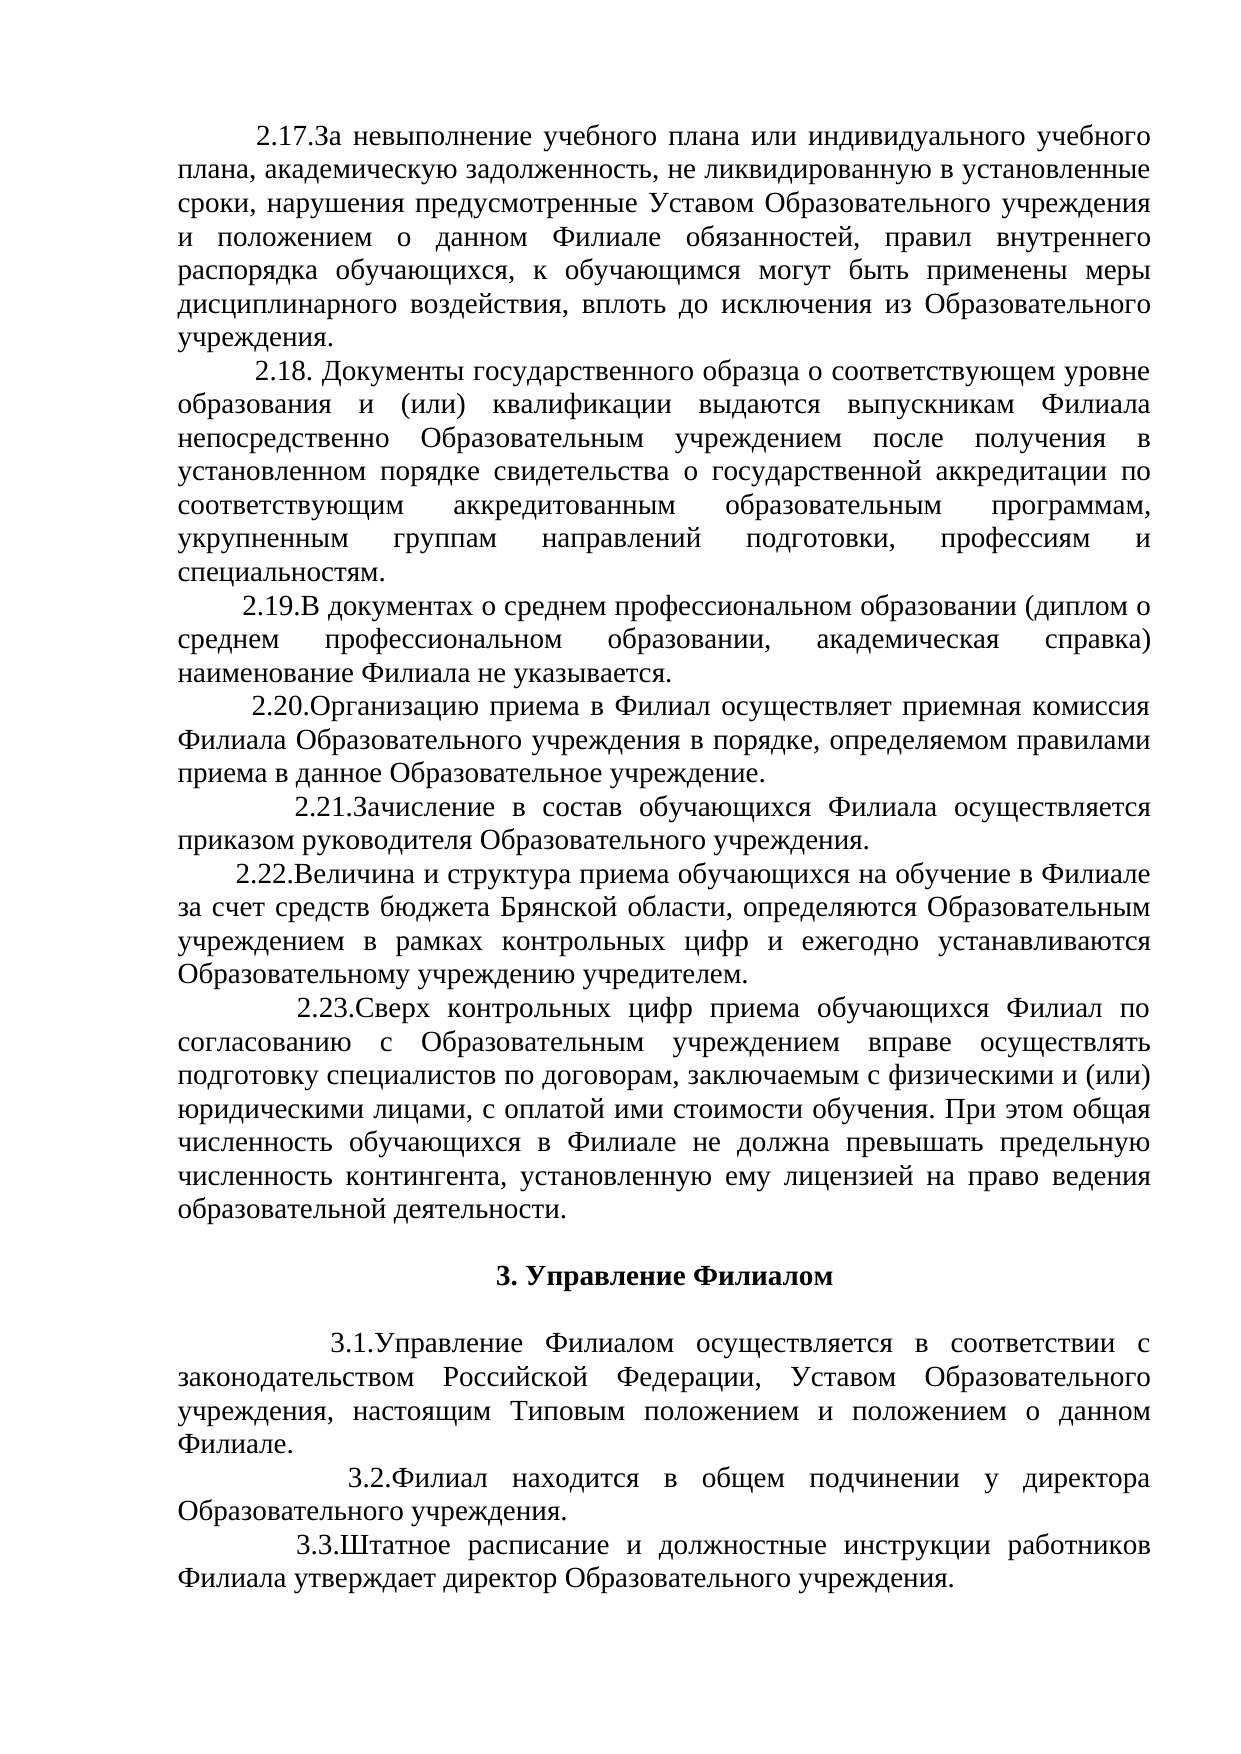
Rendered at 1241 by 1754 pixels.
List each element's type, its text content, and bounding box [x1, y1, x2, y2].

text 2.23.Сверх контрольных цифр приема обучающихся Филиал по согласованию с Образовательным учреждением вправе осуществлять подготовку специалистов по договорам, заключаемым с физическими и (или) юридическими лицами, с оплатой ими стоимости обучения. При этом общая численность обучающихся в Филиале не должна превышать предельную численность контингента, установленную ему лицензией на право ведения образовательной деятельности. [177, 990, 1152, 1225]
text 2.20.Организацию приема в Филиал осуществляет приемная комиссия Филиала Образовательного учреждения в порядке, определяемом правилами приема в данное Образовательное учреждение. [177, 688, 1152, 789]
text 2.18. Документы государственного образца о соответствующем уровне образования и (или) квалификации выдаются выпускникам Филиала непосредственно Образовательным учреждением после получения в установленном порядке свидетельства о государственной аккредитации по соответствующим аккредитованным образовательным программам, укрупненным группам направлений подготовки, профессиям и специальностям. [177, 353, 1152, 588]
text 2.22.Величина и структура приема обучающихся на обучение в Филиале за счет средств бюджета Брянской области, определяются Образовательным учреждением в рамках контрольных цифр и ежегодно устанавливаются Образовательному учреждению учредителем. [177, 856, 1152, 990]
text 3.2.Филиал находится в общем подчинении у директора Образовательного учреждения. [177, 1460, 1152, 1527]
text 3. Управление Филиалом [177, 1258, 1152, 1292]
text 2.21.Зачисление в состав обучающихся Филиала осуществляется приказом руководителя Образовательного учреждения. [177, 789, 1152, 856]
text 3.3.Штатное расписание и должностные инструкции работников Филиала утверждает директор Образовательного учреждения. [177, 1527, 1152, 1594]
text 2.17.За невыполнение учебного плана или индивидуального учебного плана, академическую задолженность, не ликвидированную в установленные сроки, нарушения предусмотренные Уставом Образовательного учреждения и положением о данном Филиале обязанностей, правил внутреннего распорядка обучающихся, к обучающимся могут быть применены меры дисциплинарного воздействия, вплоть до исключения из Образовательного учреждения. [177, 118, 1152, 353]
text 2.19.В документах о среднем профессиональном образовании (диплом о среднем профессиональном образовании, академическая справка) наименование Филиала не указывается. [177, 588, 1152, 688]
text 3.1.Управление Филиалом осуществляется в соответствии с законодательством Российской Федерации, Уставом Образовательного учреждения, настоящим Типовым положением и положением о данном Филиале. [177, 1326, 1152, 1460]
